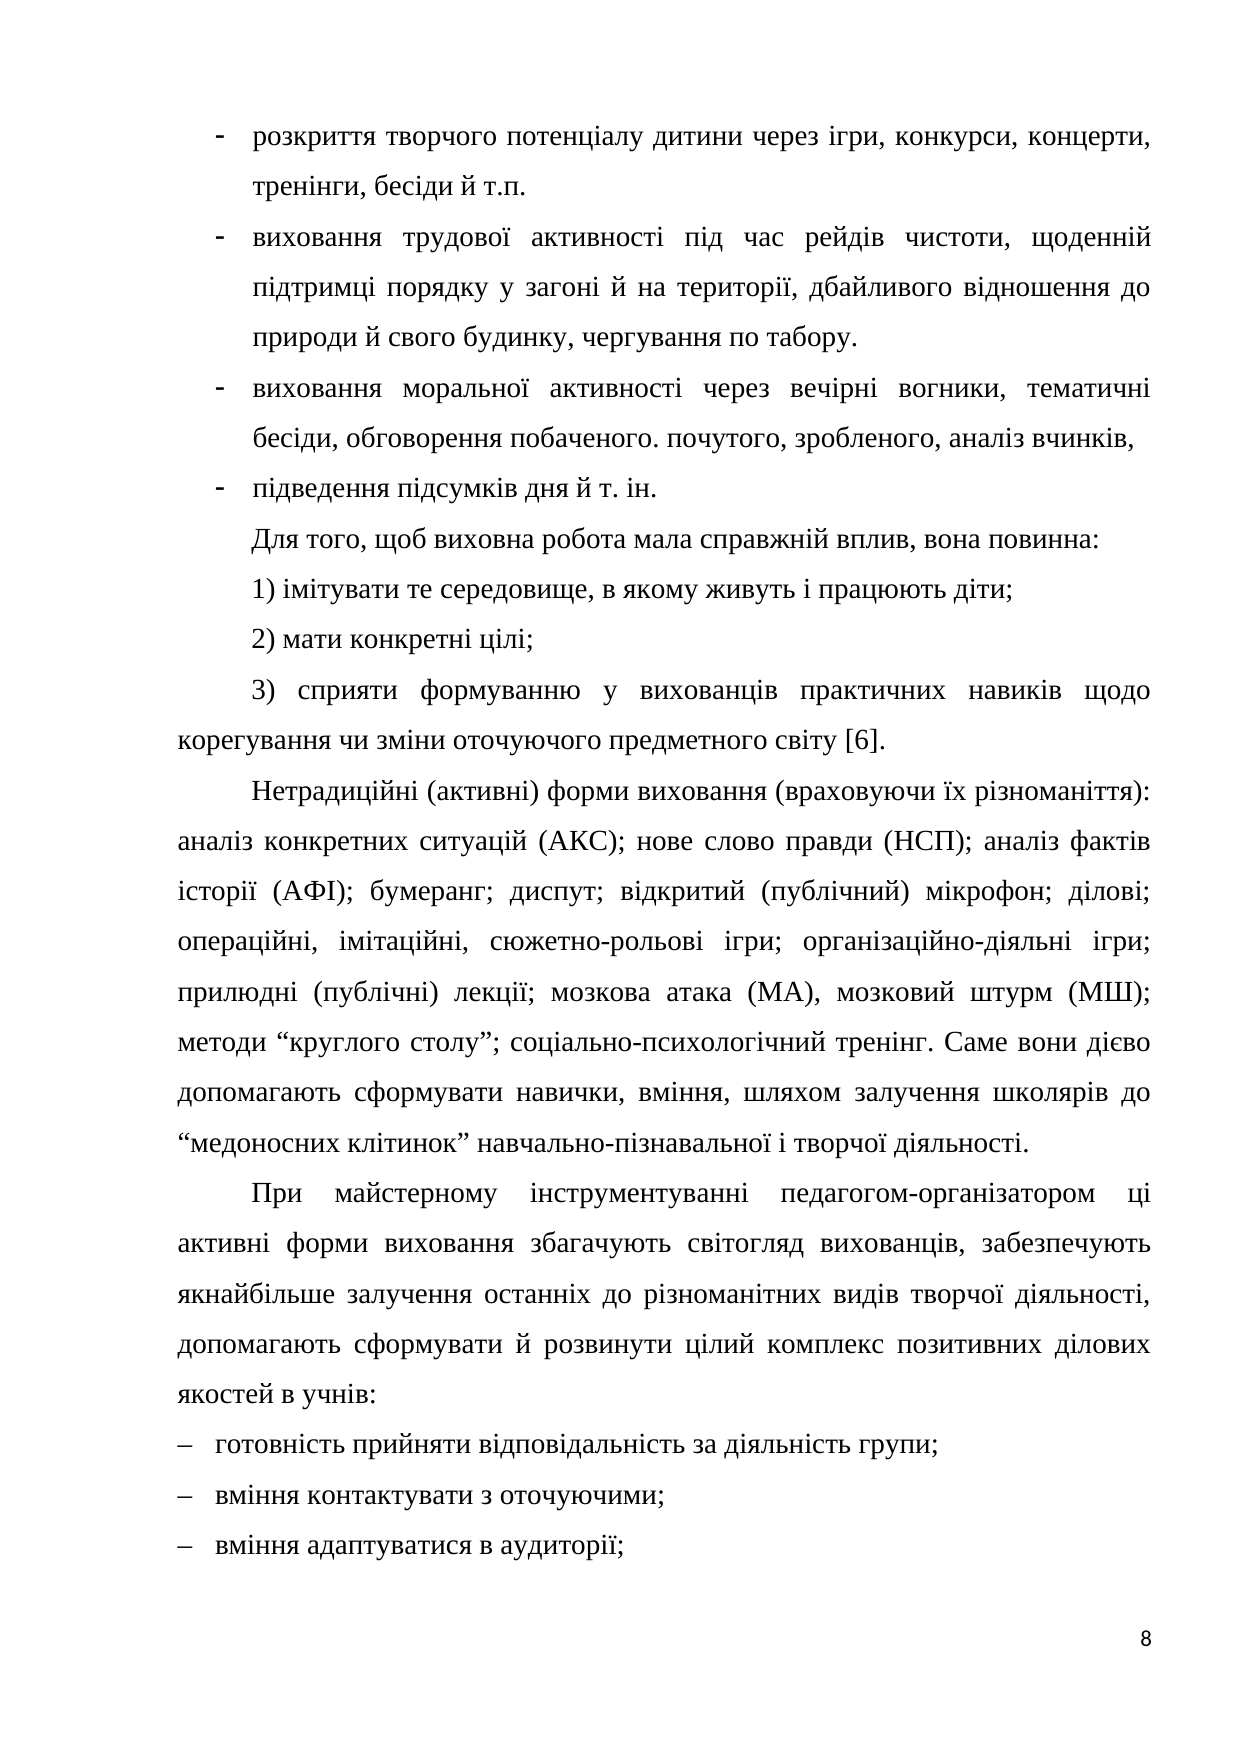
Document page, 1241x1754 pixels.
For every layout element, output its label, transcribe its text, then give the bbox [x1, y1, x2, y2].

list виховання моральної активності через вечірні вогники, тематичні бесіди, обговорення побаченого. почутого, зробленого, аналіз вчинків, [215, 370, 1152, 454]
list виховання трудової активності під час рейдів чистоти, щоденній підтримці порядку у загоні й на території, дбайливого відношення до природи й свого будинку, чергування по табору. [215, 219, 1152, 353]
text При майстерному інструментуванні педагогом-організатором ці активні форми виховання збагачують світогляд вихованців, забезпечують якнайбільше залучення останніх до різноманітних видів творчої діяльності, допомагають сформувати й розвинути цілий комплекс позитивних ділових якостей в учнів: [177, 1175, 1152, 1410]
text Нетрадиційні (активні) форми виховання (враховуючи їх різноманіття): аналіз конкретних ситуацій (АКС); нове слово правди (НСП); аналіз фактів історії (АФІ); бумеранг; диспут; відкритий (публічний) мікрофон; ділові; операційні, імітаційні, сюжетно-рольові ігри; організаційно-діяльні ігри; прилюдні (публічні) лекції; мозкова атака (МА), мозковий штурм (МШ); методи “круглого столу”; соціально-психологічний тренінг. Саме вони дієво допомагають сформувати навички, вміння, шляхом залучення школярів до “медоносних клітинок” навчально-пізнавальної і творчої діяльності. [177, 773, 1152, 1158]
list розкриття творчого потенціалу дитини через ігри, конкурси, концерти, тренінги, бесіди й т.п. [215, 118, 1152, 202]
list готовність прийняти відповідальність за діяльність групи; [177, 1427, 1152, 1460]
text 1) імітувати те середовище, в якому живуть і працюють діти; [177, 571, 1152, 605]
list вміння контактувати з оточуючими; [177, 1477, 1152, 1511]
text 2) мати конкретні цілі; [177, 622, 1152, 655]
list вміння адаптуватися в аудиторії; [177, 1527, 1152, 1561]
list підведення підсумків дня й т. ін. [215, 471, 1152, 504]
text 3) сприяти формуванню у вихованців практичних навиків щодо корегування чи зміни оточуючого предметного світу [6]. [177, 672, 1152, 756]
text Для того, щоб виховна робота мала справжній вплив, вона повинна: [177, 521, 1152, 554]
